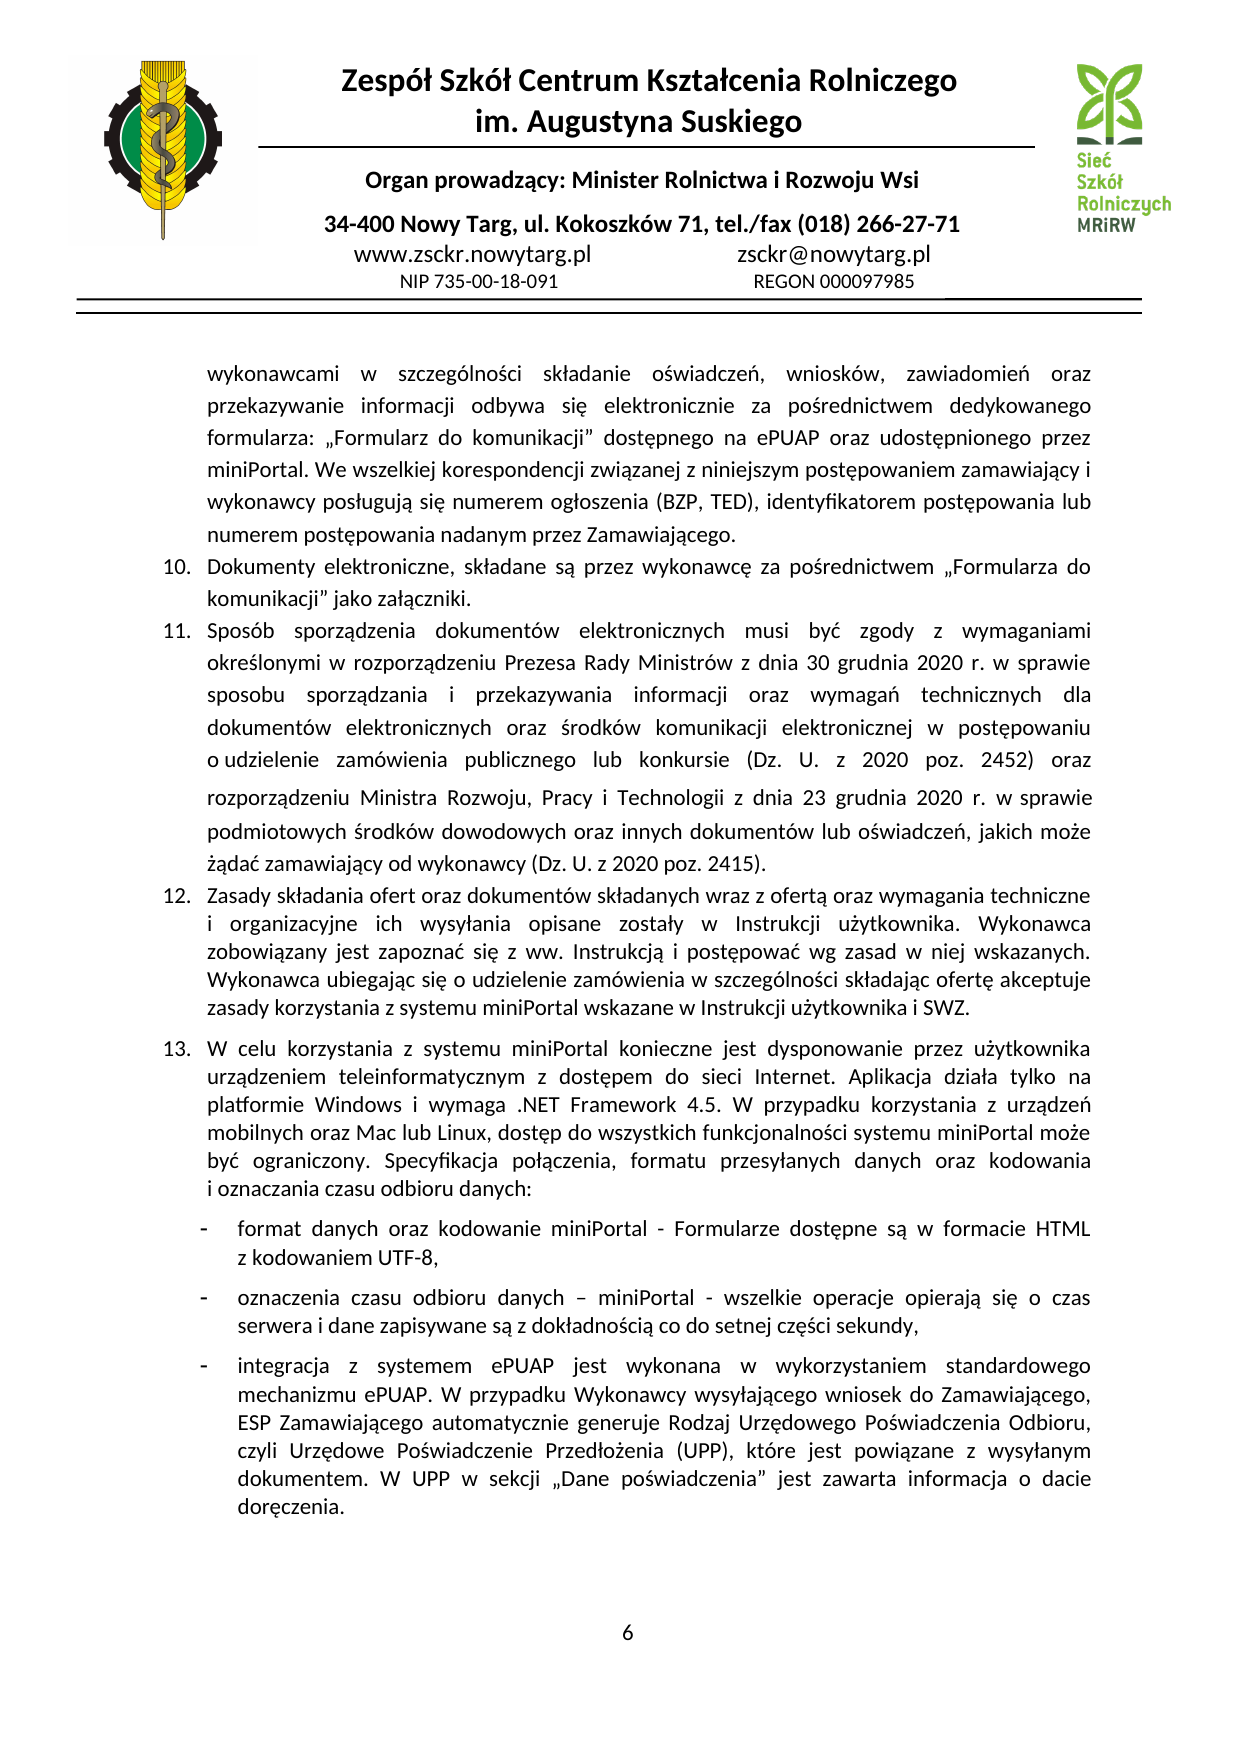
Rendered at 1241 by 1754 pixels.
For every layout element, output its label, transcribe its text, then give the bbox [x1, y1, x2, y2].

list Dokumenty elektroniczne, składane są przez wykonawcę za pośrednictwem „Formularza do komunikacji” jako załączniki. [162, 552, 1093, 612]
picture [1061, 48, 1186, 247]
list oznaczenia czasu odbioru danych – miniPortal - wszelkie operacje opierają się o czas serwera i dane zapisywane są z dokładnością co do setnej części sekundy, [200, 1283, 1093, 1339]
list Sposób sporządzenia dokumentów elektronicznych musi być zgody z wymaganiami określonymi w rozporządzeniu Prezesa Rady Ministrów z dnia 30 grudnia 2020 r. w sprawie sposobu sporządzania i przekazywania informacji oraz wymagań technicznych dla dokumentów elektronicznych oraz środków komunikacji elektronicznej w postępowaniu o udzielenie zamówienia publicznego lub konkursie (Dz. U. z 2020 poz. 2452) oraz rozporządzeniu Ministra Rozwoju, Pracy i Technologii z dnia 23 grudnia 2020 r. w sprawie podmiotowych środków dowodowych oraz innych dokumentów lub oświadczeń, jakich może żądać zamawiający od wykonawcy (Dz. U. z 2020 poz. 2415). [162, 616, 1093, 877]
list format danych oraz kodowanie miniPortal - Formularze dostępne są w formacie HTML z kodowaniem UTF-8, [200, 1214, 1093, 1271]
list W celu korzystania z systemu miniPortal konieczne jest dysponowanie przez użytkownika urządzeniem teleinformatycznym z dostępem do sieci Internet. Aplikacja działa tylko na platformie Windows i wymaga .NET Framework 4.5. W przypadku korzystania z urządzeń mobilnych oraz Mac lub Linux, dostęp do wszystkich funkcjonalności systemu miniPortal może być ograniczony. Specyfikacja połączenia, formatu przesyłanych danych oraz kodowania i oznaczania czasu odbioru danych: [162, 1034, 1093, 1202]
picture [67, 55, 259, 246]
list integracja z systemem ePUAP jest wykonana w wykorzystaniem standardowego mechanizmu ePUAP. W przypadku Wykonawcy wysyłającego wniosek do Zamawiającego, ESP Zamawiającego automatycznie generuje Rodzaj Urzędowego Poświadczenia Odbioru, czyli Urzędowe Poświadczenie Przedłożenia (UPP), które jest powiązane z wysyłanym dokumentem. W UPP w sekcji „Dane poświadczenia” jest zawarta informacja o dacie doręczenia. [200, 1352, 1093, 1520]
list Zasady składania ofert oraz dokumentów składanych wraz z ofertą oraz wymagania techniczne i organizacyjne ich wysyłania opisane zostały w Instrukcji użytkownika. Wykonawca zobowiązany jest zapoznać się z ww. Instrukcją i postępować wg zasad w niej wskazanych. Wykonawca ubiegając się o udzielenie zamówienia w szczególności składając ofertę akceptuje zasady korzystania z systemu miniPortal wskazane w Instrukcji użytkownika i SWZ. [162, 881, 1093, 1021]
